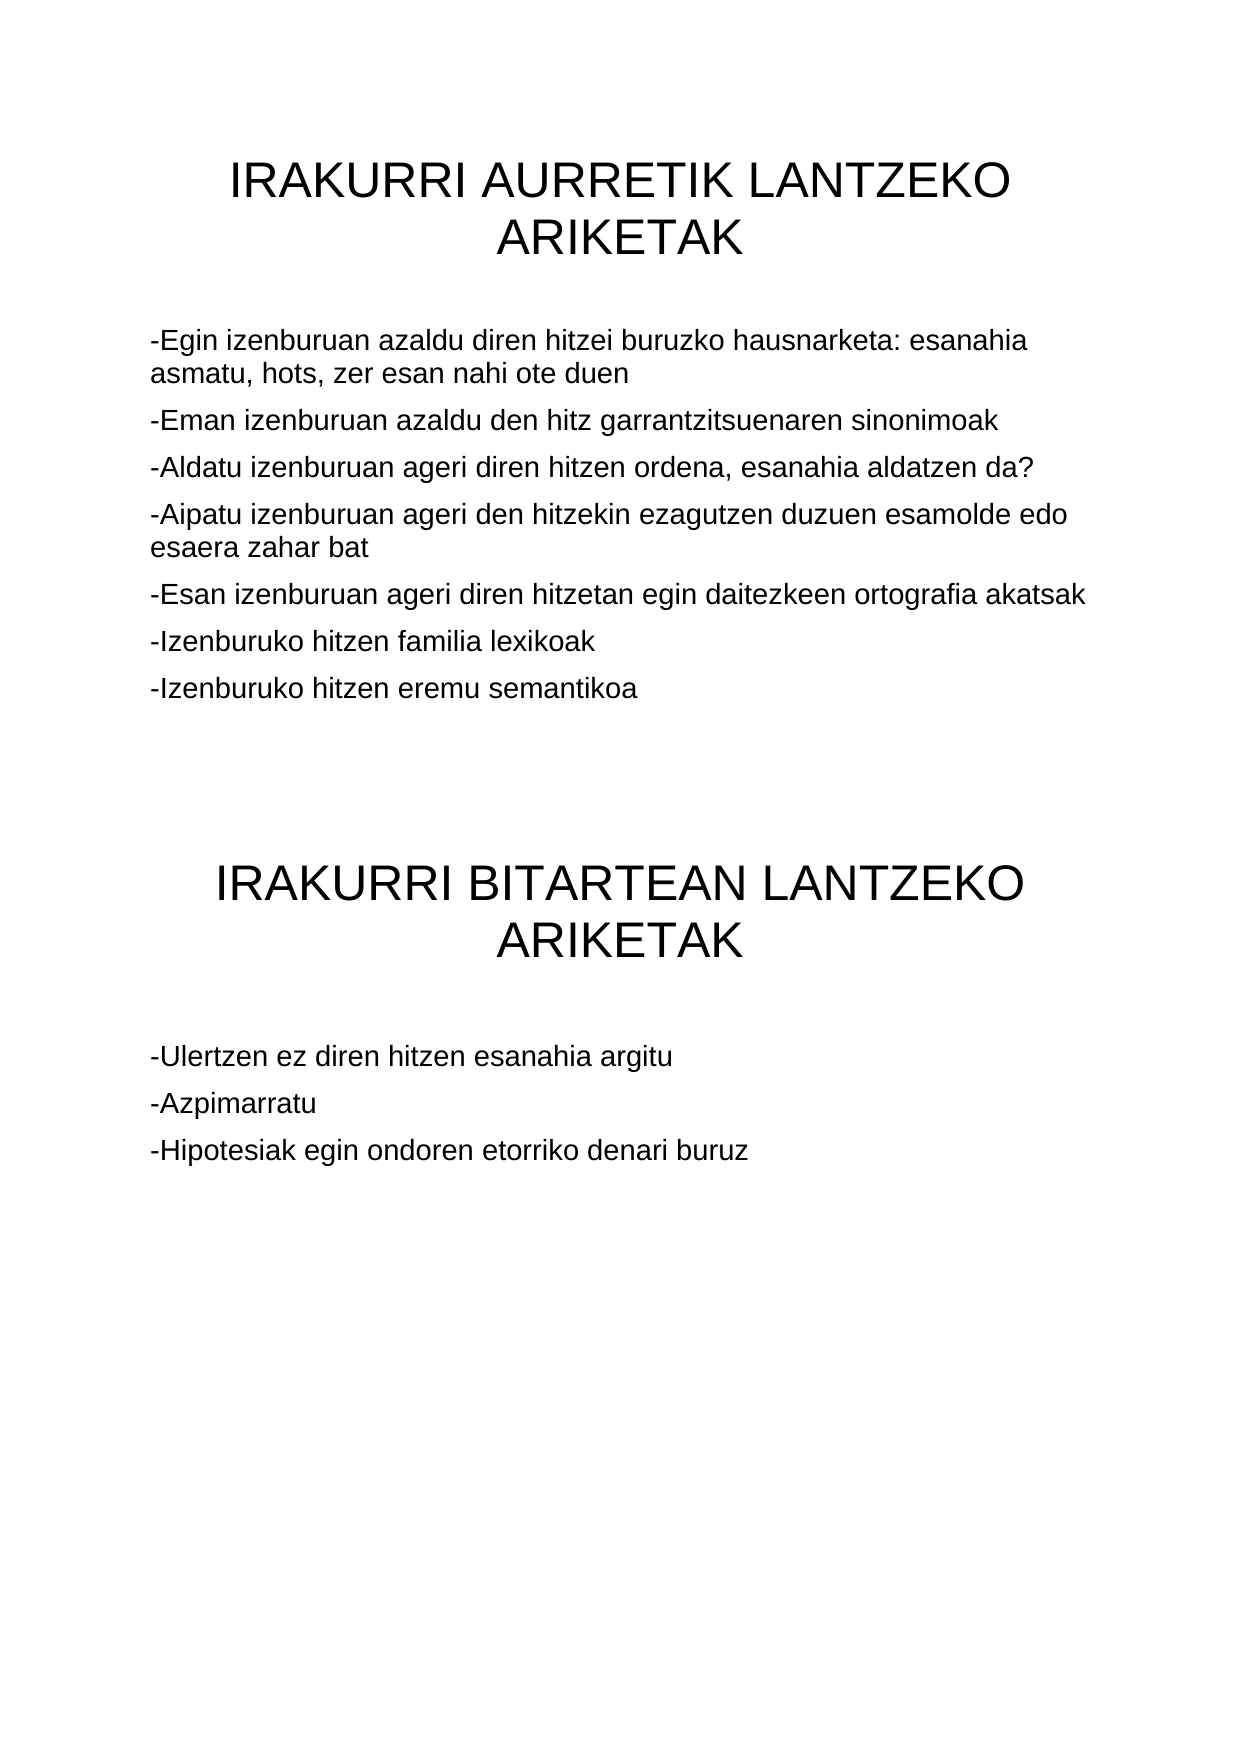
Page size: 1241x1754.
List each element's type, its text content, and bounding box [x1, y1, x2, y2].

text -Ulertzen ez diren hitzen esanahia argitu [150, 1039, 1090, 1072]
text -Izenburuko hitzen familia lexikoak [150, 624, 1090, 657]
text -Hipotesiak egin ondoren etorriko denari buruz [150, 1133, 1090, 1166]
text -Aldatu izenburuan ageri diren hitzen ordena, esanahia aldatzen da? [150, 450, 1090, 483]
text IRAKURRI BITARTEAN LANTZEKO ARIKETAK [150, 853, 1090, 968]
text IRAKURRI AURRETIK LANTZEKO ARIKETAK [150, 150, 1090, 265]
text -Egin izenburuan azaldu diren hitzei buruzko hausnarketa: esanahia asmatu, hots, zer esan nahi ote duen [150, 322, 1090, 389]
text -Izenburuko hitzen eremu semantikoa [150, 671, 1090, 704]
text -Eman izenburuan azaldu den hitz garrantzitsuenaren sinonimoak [150, 403, 1090, 436]
text -Azpimarratu [150, 1086, 1090, 1119]
text -Esan izenburuan ageri diren hitzetan egin daitezkeen ortografia akatsak [150, 577, 1090, 611]
text -Aipatu izenburuan ageri den hitzekin ezagutzen duzuen esamolde edo esaera zahar bat [150, 497, 1090, 564]
